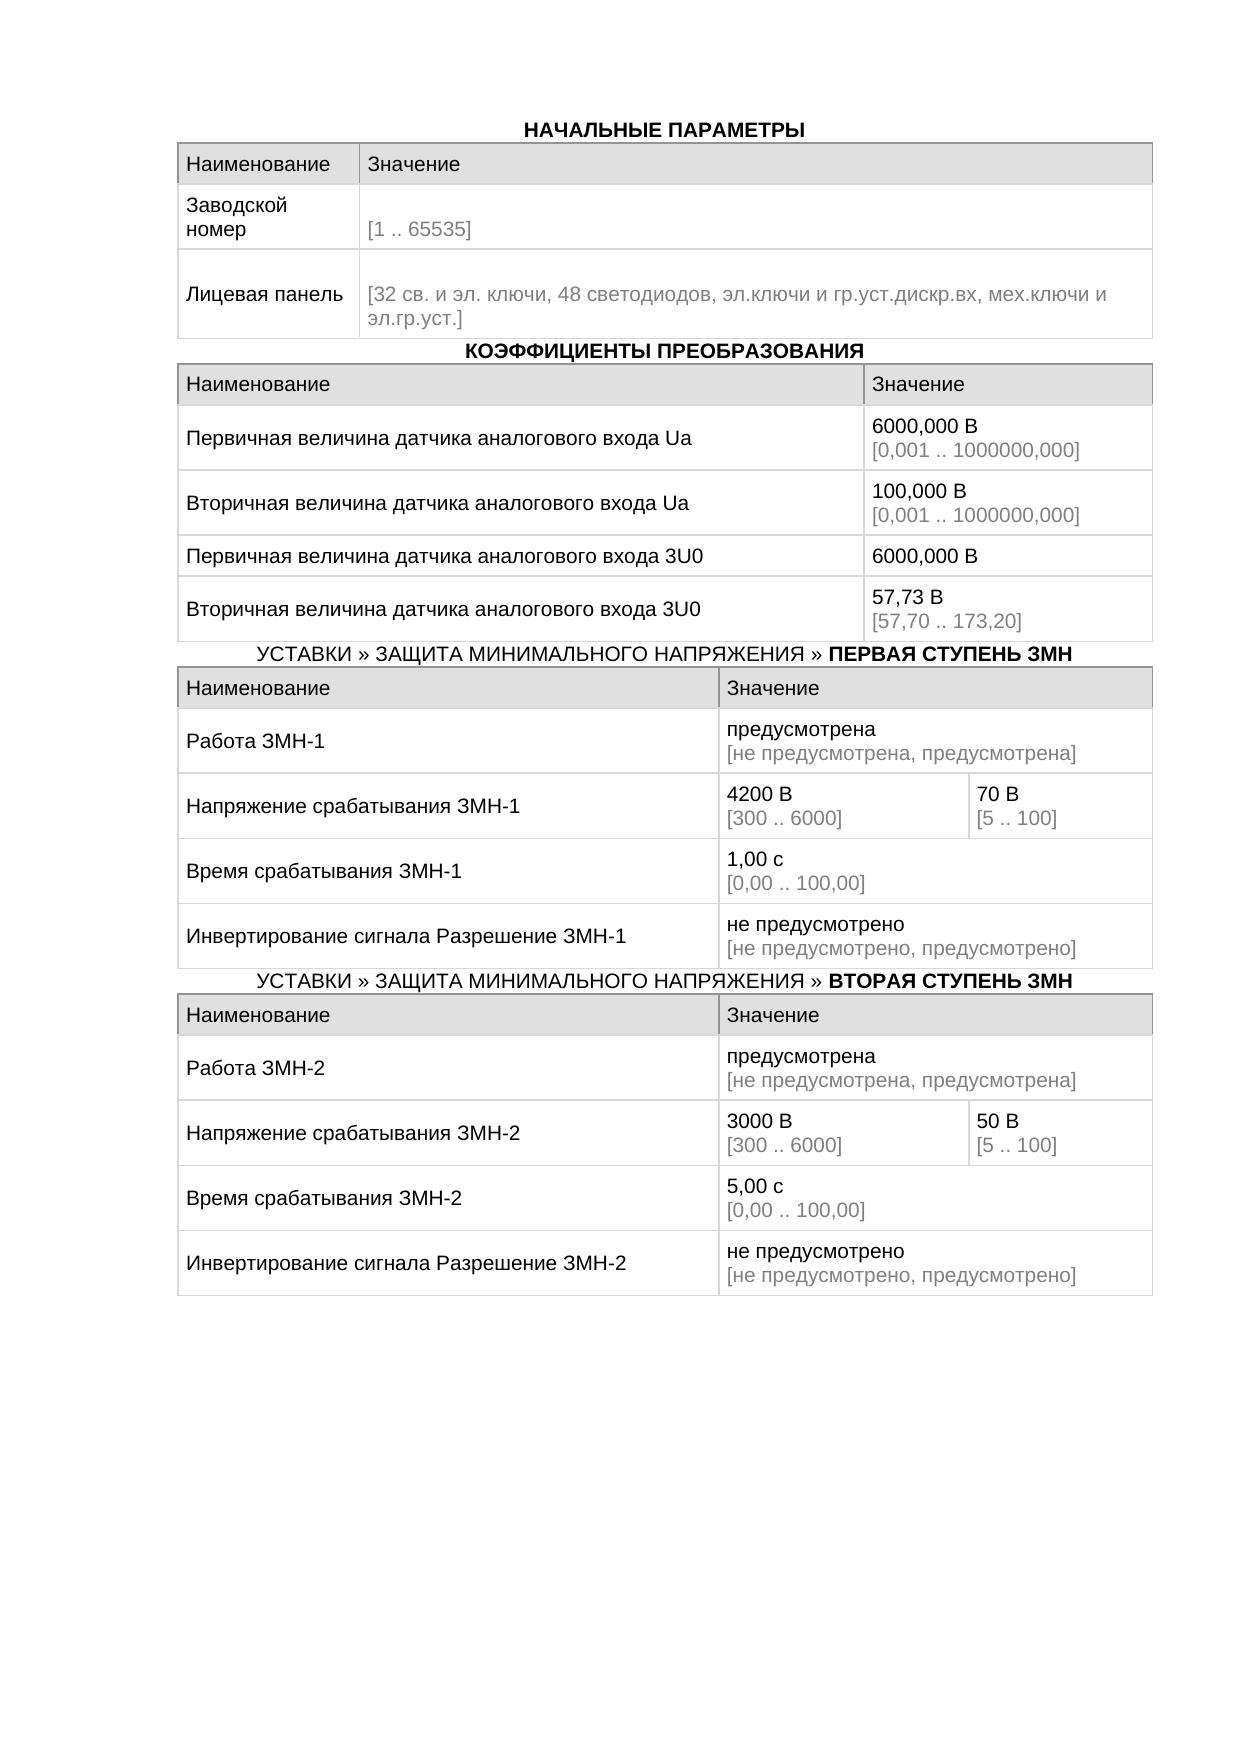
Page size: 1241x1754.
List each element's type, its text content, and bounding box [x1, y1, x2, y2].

subtitle Начальные параметры [177, 118, 1152, 142]
table_cell Первичная величина датчика аналогового входа Ua [179, 406, 863, 469]
table_cell предусмотрена [не предусмотрена, предусмотрена] [720, 709, 1152, 772]
table_cell 3000 В [300 .. 6000] [720, 1101, 968, 1164]
table_cell предусмотрена [не предусмотрена, предусмотрена] [720, 1036, 1152, 1099]
table_header Наименование [179, 365, 863, 404]
table_cell Работа ЗМН-1 [179, 709, 718, 772]
table_cell [1 .. 65535] [360, 185, 1152, 248]
table_cell Вторичная величина датчика аналогового входа 3U0 [179, 577, 863, 641]
table_header Наименование [179, 995, 718, 1034]
table_cell Инвертирование сигнала Разрешение ЗМН-2 [179, 1231, 718, 1295]
table_cell 6000,000 В [0,001 .. 1000000,000] [865, 406, 1152, 469]
table_header Наименование [179, 668, 718, 707]
subtitle Уставки » Защита минимального напряжения » Первая ступень ЗМН [177, 642, 1152, 666]
table_header Наименование [179, 144, 359, 183]
table_cell 5,00 с [0,00 .. 100,00] [720, 1166, 1152, 1229]
table_header Значение [720, 668, 1152, 707]
table_cell Инвертирование сигнала Разрешение ЗМН-1 [179, 904, 718, 968]
table_cell 57,73 В [57,70 .. 173,20] [865, 577, 1152, 641]
table_cell не предусмотрено [не предусмотрено, предусмотрено] [720, 1231, 1152, 1295]
table_cell [32 св. и эл. ключи, 48 светодиодов, эл.ключи и гр.уст.дискр.вх, мех.ключи и эл.гр.уст.] [360, 250, 1152, 337]
table_cell 1,00 с [0,00 .. 100,00] [720, 839, 1152, 902]
table_cell 6000,000 В [865, 536, 1152, 575]
table_cell Напряжение срабатывания ЗМН-1 [179, 774, 718, 837]
table_header Значение [360, 144, 1152, 183]
table_cell Работа ЗМН-2 [179, 1036, 718, 1099]
table_cell Время срабатывания ЗМН-2 [179, 1166, 718, 1229]
table_cell не предусмотрено [не предусмотрено, предусмотрено] [720, 904, 1152, 968]
subtitle Уставки » Защита минимального напряжения » Вторая ступень ЗМН [177, 969, 1152, 993]
subtitle Коэффициенты преобразования [177, 339, 1152, 363]
table_cell Вторичная величина датчика аналогового входа Ua [179, 471, 863, 534]
table_cell 100,000 В [0,001 .. 1000000,000] [865, 471, 1152, 534]
table_cell Лицевая панель [179, 250, 359, 337]
table_cell Первичная величина датчика аналогового входа 3U0 [179, 536, 863, 575]
table_cell 4200 В [300 .. 6000] [720, 774, 968, 837]
table_cell Время срабатывания ЗМН-1 [179, 839, 718, 902]
table_header Значение [720, 995, 1152, 1034]
table_cell 50 В [5 .. 100] [970, 1101, 1152, 1164]
table_cell Напряжение срабатывания ЗМН-2 [179, 1101, 718, 1164]
table_header Значение [865, 365, 1152, 404]
table_cell 70 В [5 .. 100] [970, 774, 1152, 837]
table_cell Заводской номер [179, 185, 359, 248]
